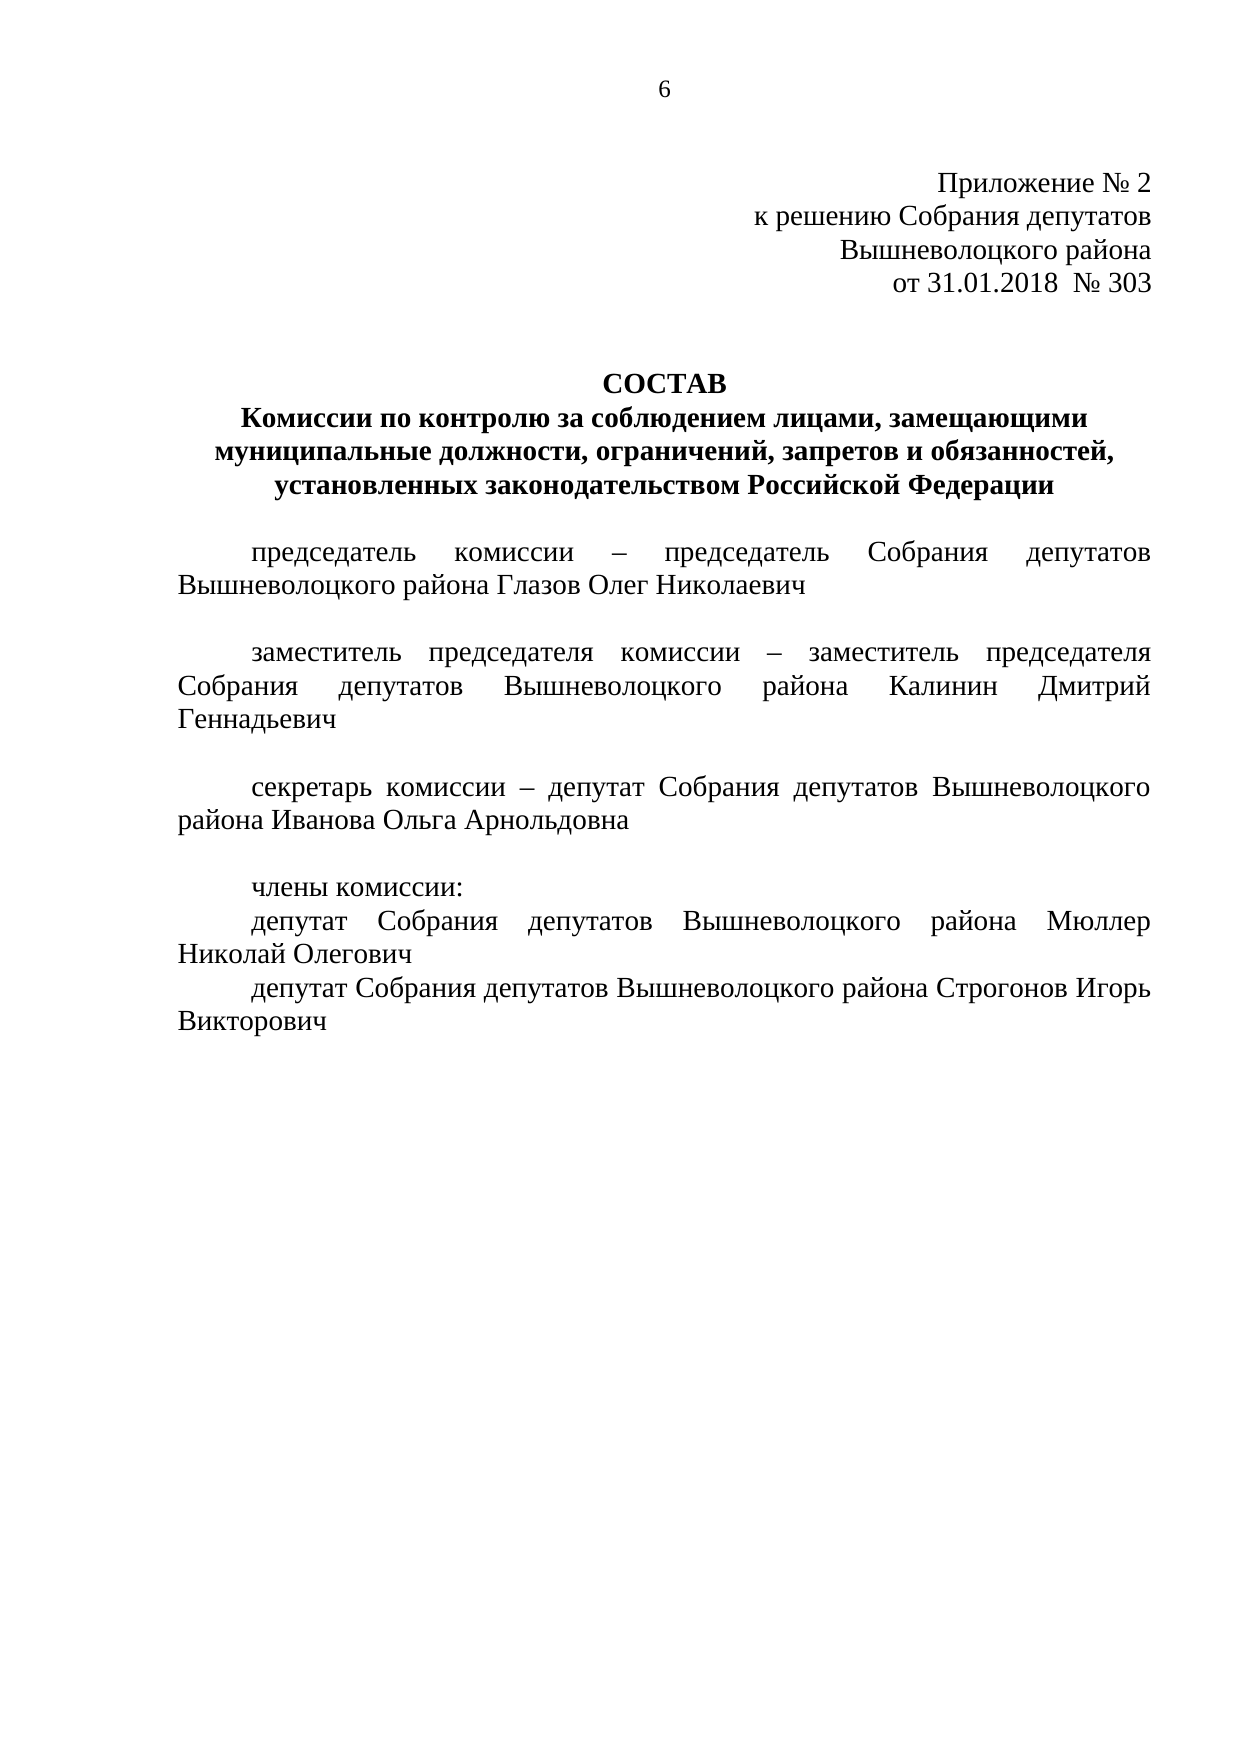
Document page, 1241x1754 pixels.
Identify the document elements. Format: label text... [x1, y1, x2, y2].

text заместитель председателя комиссии – заместитель председателя Собрания депутатов Вышневолоцкого района Калинин Дмитрий Геннадьевич [177, 634, 1152, 735]
text Приложение № 2 [177, 165, 1152, 198]
text СОСТАВ [177, 366, 1152, 400]
text члены комиссии: [177, 869, 1152, 903]
text Вышневолоцкого района [177, 232, 1152, 266]
text депутат Собрания депутатов Вышневолоцкого района Мюллер Николай Олегович [177, 903, 1152, 970]
text председатель комиссии – председатель Собрания депутатов Вышневолоцкого района Глазов Олег Николаевич [177, 534, 1152, 601]
text от 31.01.2018 № 303 [177, 266, 1152, 299]
text Комиссии по контролю за соблюдением лицами, замещающими муниципальные должности, ограничений, запретов и обязанностей, установленных законодательством Российской Федерации [177, 400, 1152, 500]
text депутат Собрания депутатов Вышневолоцкого района Строгонов Игорь Викторович [177, 970, 1152, 1037]
text секретарь комиссии – депутат Собрания депутатов Вышневолоцкого района Иванова Ольга Арнольдовна [177, 769, 1152, 836]
text к решению Собрания депутатов [177, 198, 1152, 232]
